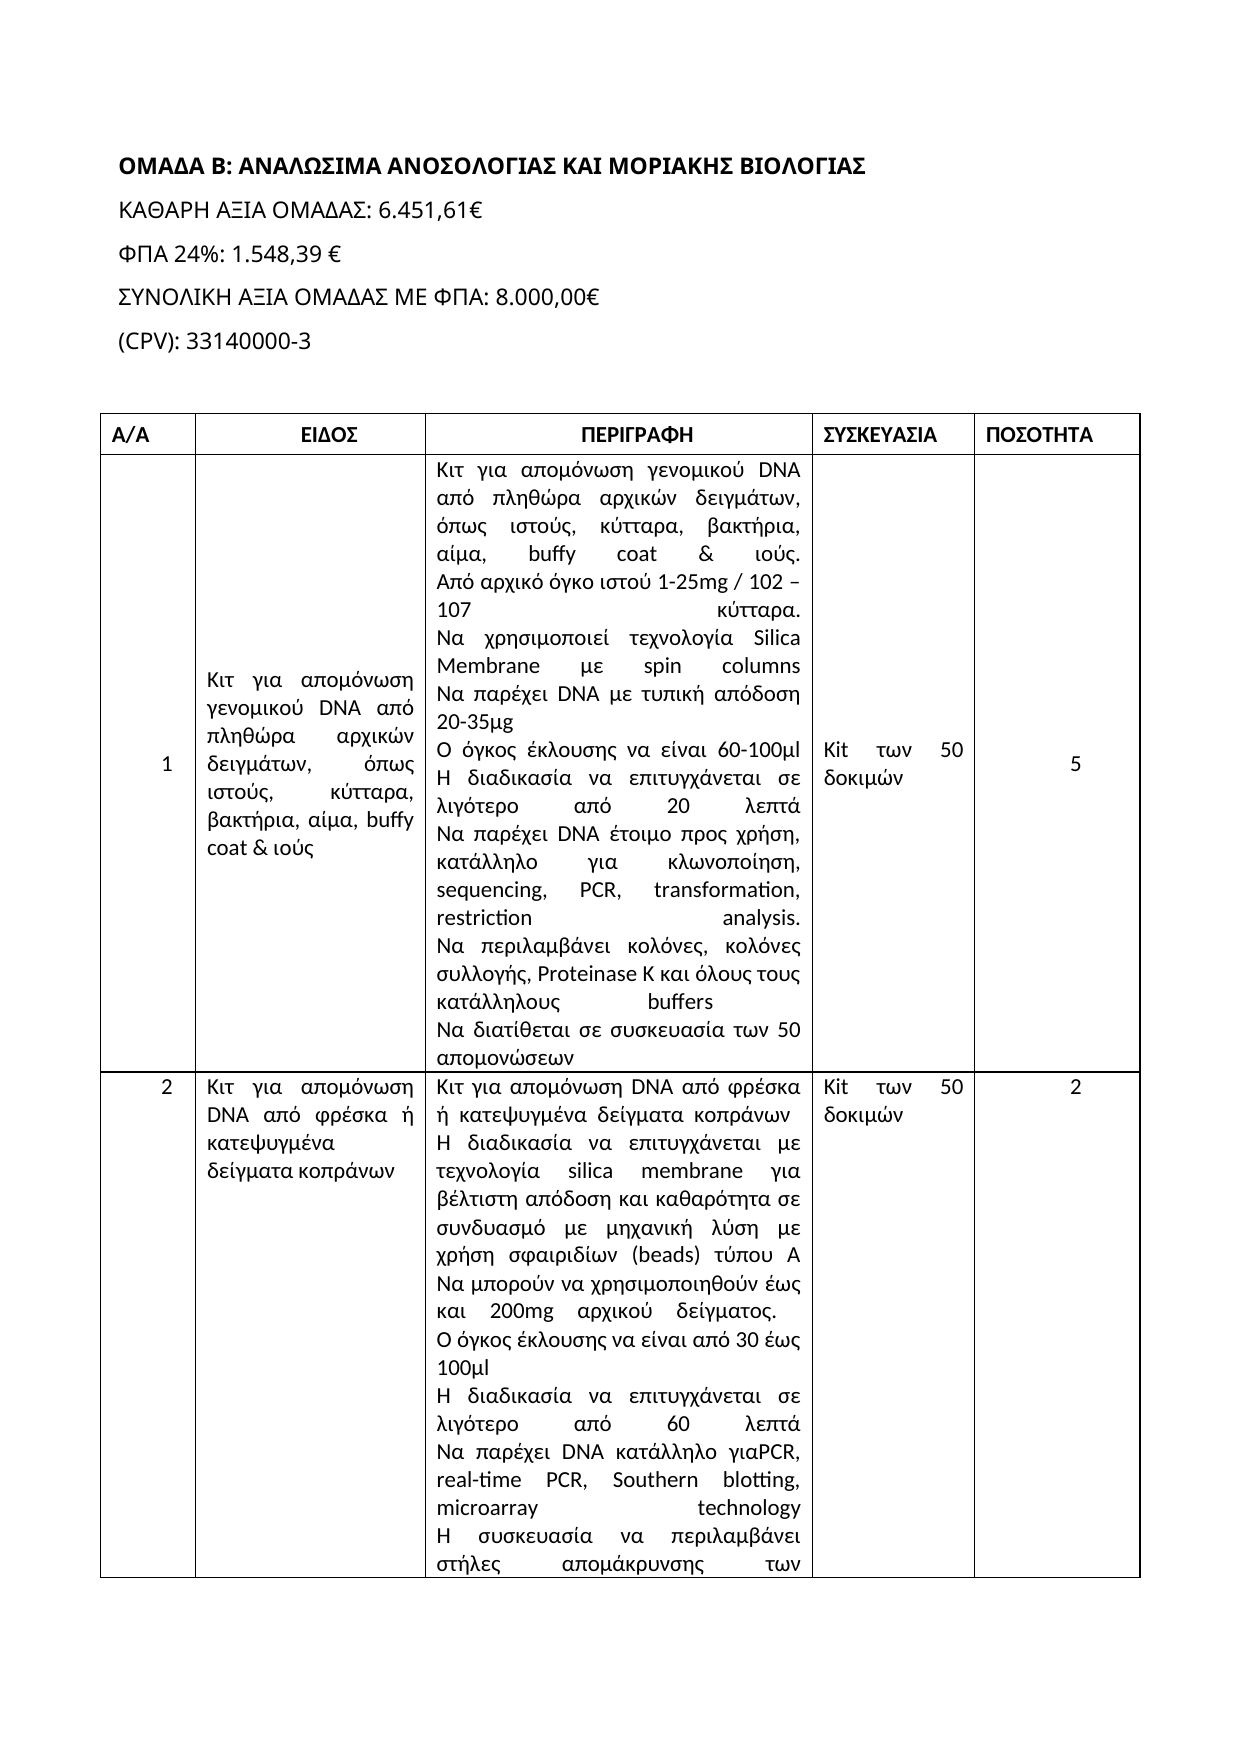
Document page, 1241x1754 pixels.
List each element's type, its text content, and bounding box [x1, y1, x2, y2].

table_header ΠΕΡΙΓΡΑΦΗ [426, 414, 812, 454]
text ΦΠΑ 24%: 1.548,39 € [118, 237, 1122, 269]
text ΚΑΘΑΡΗ ΑΞΙΑ ΟΜΑΔΑΣ: 6.451,61€ [118, 194, 1122, 225]
table_cell Kit των 50 δοκιμών [813, 1073, 974, 1577]
table_cell 1 [101, 455, 195, 1071]
text (CPV): 33140000-3 [118, 325, 1122, 356]
text ΣΥΝΟΛΙΚΗ ΑΞΙΑ ΟΜΑΔΑΣ ΜΕ ΦΠΑ: 8.000,00€ [118, 281, 1122, 312]
table_cell 5 [975, 455, 1139, 1071]
table_cell 2 [975, 1073, 1139, 1577]
table_cell 2 [101, 1073, 195, 1577]
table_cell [426, 1073, 812, 1577]
table_cell Kit των 50 δοκιμών [813, 455, 974, 1071]
table_cell Κιτ για απομόνωση γενομικού DNA από πληθώρα αρχικών δειγμάτων, όπως ιστούς, κύτταρα, βακτήρια, αίμα, buffy coat & ιούς. Από αρχικό όγκο ιστού 1-25mg / 102 – 107 κύτταρα. Να χρησιμοποιεί τεχνολογία Silica Membrane με spin columns Να παρέχει DNA με τυπική απόδοση 20-35μg Ο όγκος έκλουσης να είναι 60-100μl Η διαδικασία να επιτυγχάνεται σε λιγότερο από 20 λεπτά Να παρέχει DNA έτοιμο προς χρήση, κατάλληλο για κλωνοποίηση, sequencing, PCR, transformation, restriction analysis. Να περιλαμβάνει κολόνες, κολόνες συλλογής, Proteinase K και όλους τους κατάλληλους buffers Nα διατίθεται σε συσκευασία των 50 απομονώσεων [426, 455, 812, 1071]
table_header ΕΙΔΟΣ [196, 414, 425, 454]
text ΟΜΑΔΑ Β: ΑΝΑΛΩΣΙΜΑ ΑΝΟΣΟΛΟΓΙΑΣ ΚΑΙ ΜΟΡΙΑΚΗΣ ΒΙΟΛΟΓΙΑΣ [118, 150, 1122, 181]
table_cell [196, 1073, 425, 1577]
table_header ΠΟΣΟΤΗΤΑ [975, 414, 1139, 454]
table_cell Κιτ για απομόνωση γενομικού DNA από πληθώρα αρχικών δειγμάτων, όπως ιστούς, κύτταρα, βακτήρια, αίμα, buffy coat & ιούς [196, 455, 425, 1071]
table_header ΣΥΣΚΕΥΑΣΙΑ [813, 414, 974, 454]
table_header Α/Α [101, 414, 195, 454]
